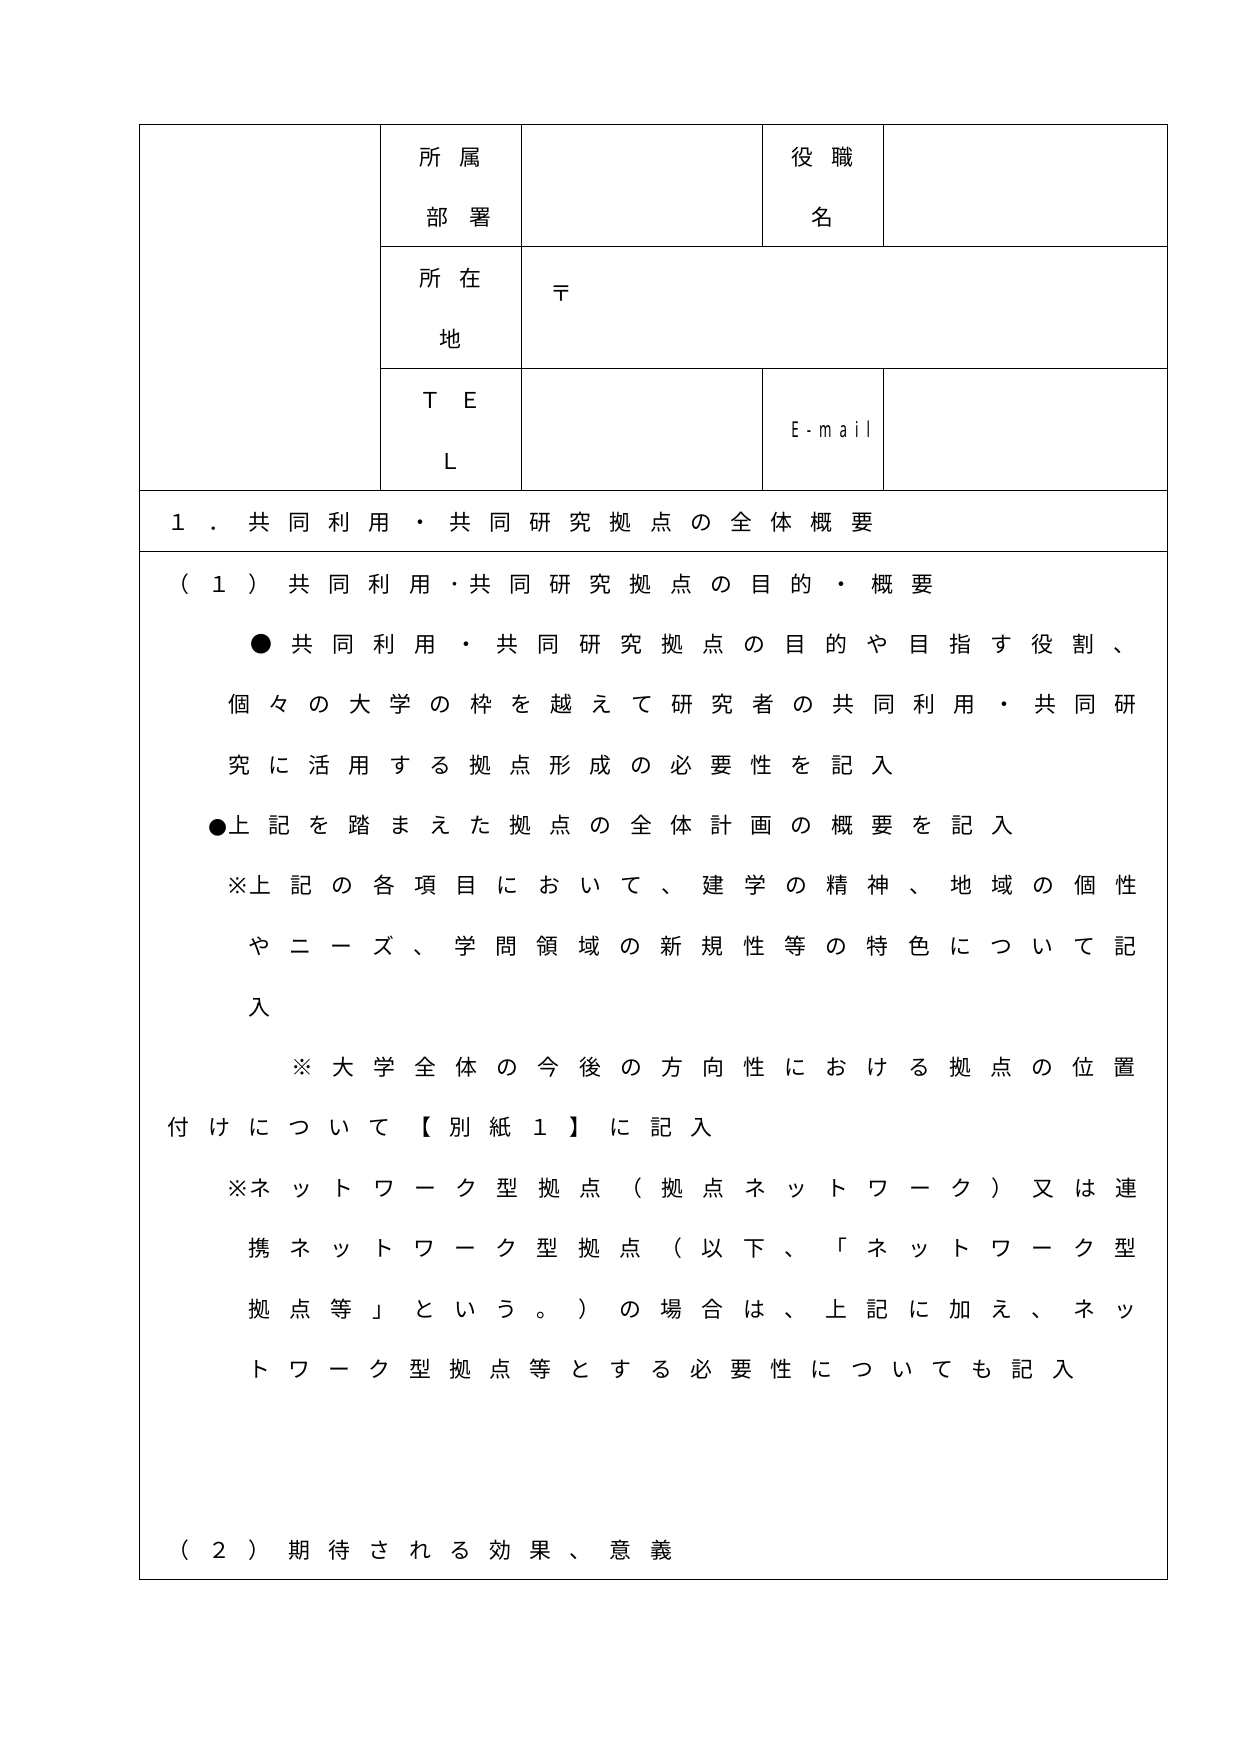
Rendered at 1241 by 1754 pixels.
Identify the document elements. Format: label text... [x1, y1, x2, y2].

table_cell １．共同利用・共同研究拠点の全体概要 [140, 491, 1167, 551]
table_cell 役職名 [763, 125, 883, 246]
table_cell [522, 369, 762, 490]
table_cell E-mail [763, 369, 883, 490]
table_cell 〒 [522, 247, 1167, 368]
table_cell 所属部署 [381, 125, 521, 246]
table_cell [884, 369, 1167, 490]
table_cell ＴＥＬ [381, 369, 521, 490]
table_cell 所在地 [381, 247, 521, 368]
table_cell [884, 125, 1167, 246]
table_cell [140, 552, 1167, 1579]
table_cell [522, 125, 762, 246]
